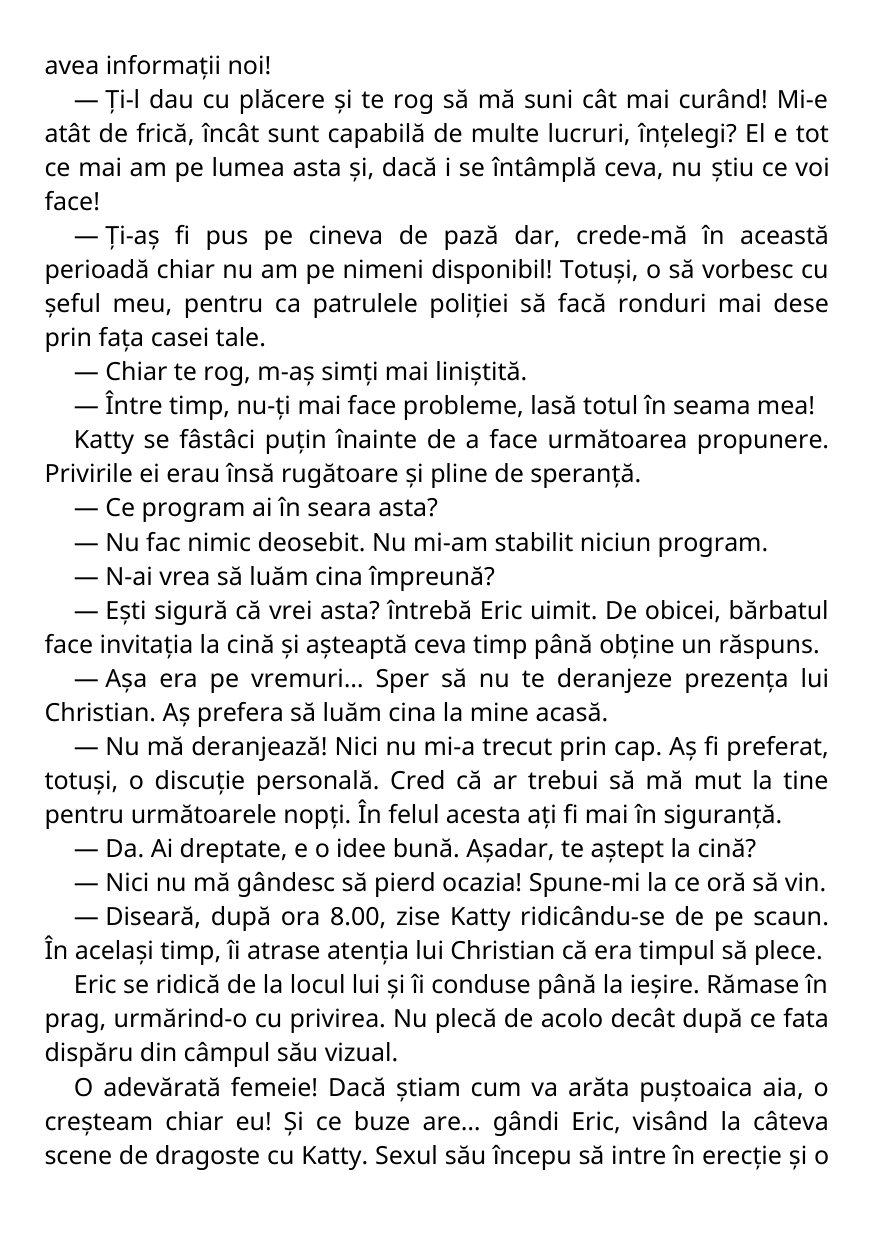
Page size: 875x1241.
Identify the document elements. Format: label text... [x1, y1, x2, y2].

text — Nici nu mă gândesc să pierd ocazia! Spune-mi la ce oră să vin. [44, 865, 830, 899]
text Eric se ridică de la locul lui şi îi conduse până la ieşire. Rămase în prag, urmărind-o cu privirea. Nu plecă de acolo decât după ce fata dispăru din câmpul său vizual. [44, 967, 830, 1069]
text — Între timp, nu-ţi mai face probleme, lasă totul în seama mea! [44, 388, 830, 422]
text — Ţi-aş fi pus pe cineva de pază dar, crede-mă în această perioadă chiar nu am pe nimeni disponibil! Totuşi, o să vorbesc cu şeful meu, pentru ca patrulele poliţiei să facă ronduri mai dese prin faţa casei tale. [44, 218, 830, 354]
text Katty se fâstâci puţin înainte de a face următoarea propunere. Privirile ei erau însă rugătoare şi pline de speranţă. [44, 422, 830, 490]
text — Ce program ai în seara asta? [44, 490, 830, 524]
text — Chiar te rog, m-aş simţi mai liniştită. [44, 354, 830, 388]
text — Aşa era pe vremuri… Sper să nu te deranjeze prezenţa lui Christian. Aş prefera să luăm cina la mine acasă. [44, 660, 830, 728]
text — N-ai vrea să luăm cina împreună? [44, 558, 830, 592]
text — Diseară, după ora 8.00, zise Katty ridicându-se de pe scaun. În acelaşi timp, îi atrase atenţia lui Christian că era timpul să plece. [44, 899, 830, 967]
text — Ţi-l dau cu plăcere şi te rog să mă suni cât mai curând! Mi-e atât de frică, încât sunt capabilă de multe lucruri, înţelegi? El e tot ce mai am pe lumea asta şi, dacă i se întâmplă ceva, nu ştiu ce voi face! [44, 81, 830, 218]
text — Nu mă deranjează! Nici nu mi-a trecut prin cap. Aş fi preferat, totuşi, o discuţie personală. Cred că ar trebui să mă mut la tine pentru următoarele nopţi. În felul acesta aţi fi mai în siguranţă. [44, 728, 830, 831]
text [44, 1069, 830, 1171]
text — Da. Ai dreptate, e o idee bună. Aşadar, te aştept la cină? [44, 831, 830, 865]
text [44, 47, 830, 81]
text — Nu fac nimic deosebit. Nu mi-am stabilit niciun program. [44, 524, 830, 558]
text — Eşti sigură că vrei asta? întrebă Eric uimit. De obicei, bărbatul face invitaţia la cină şi aşteaptă ceva timp până obţine un răspuns. [44, 592, 830, 660]
